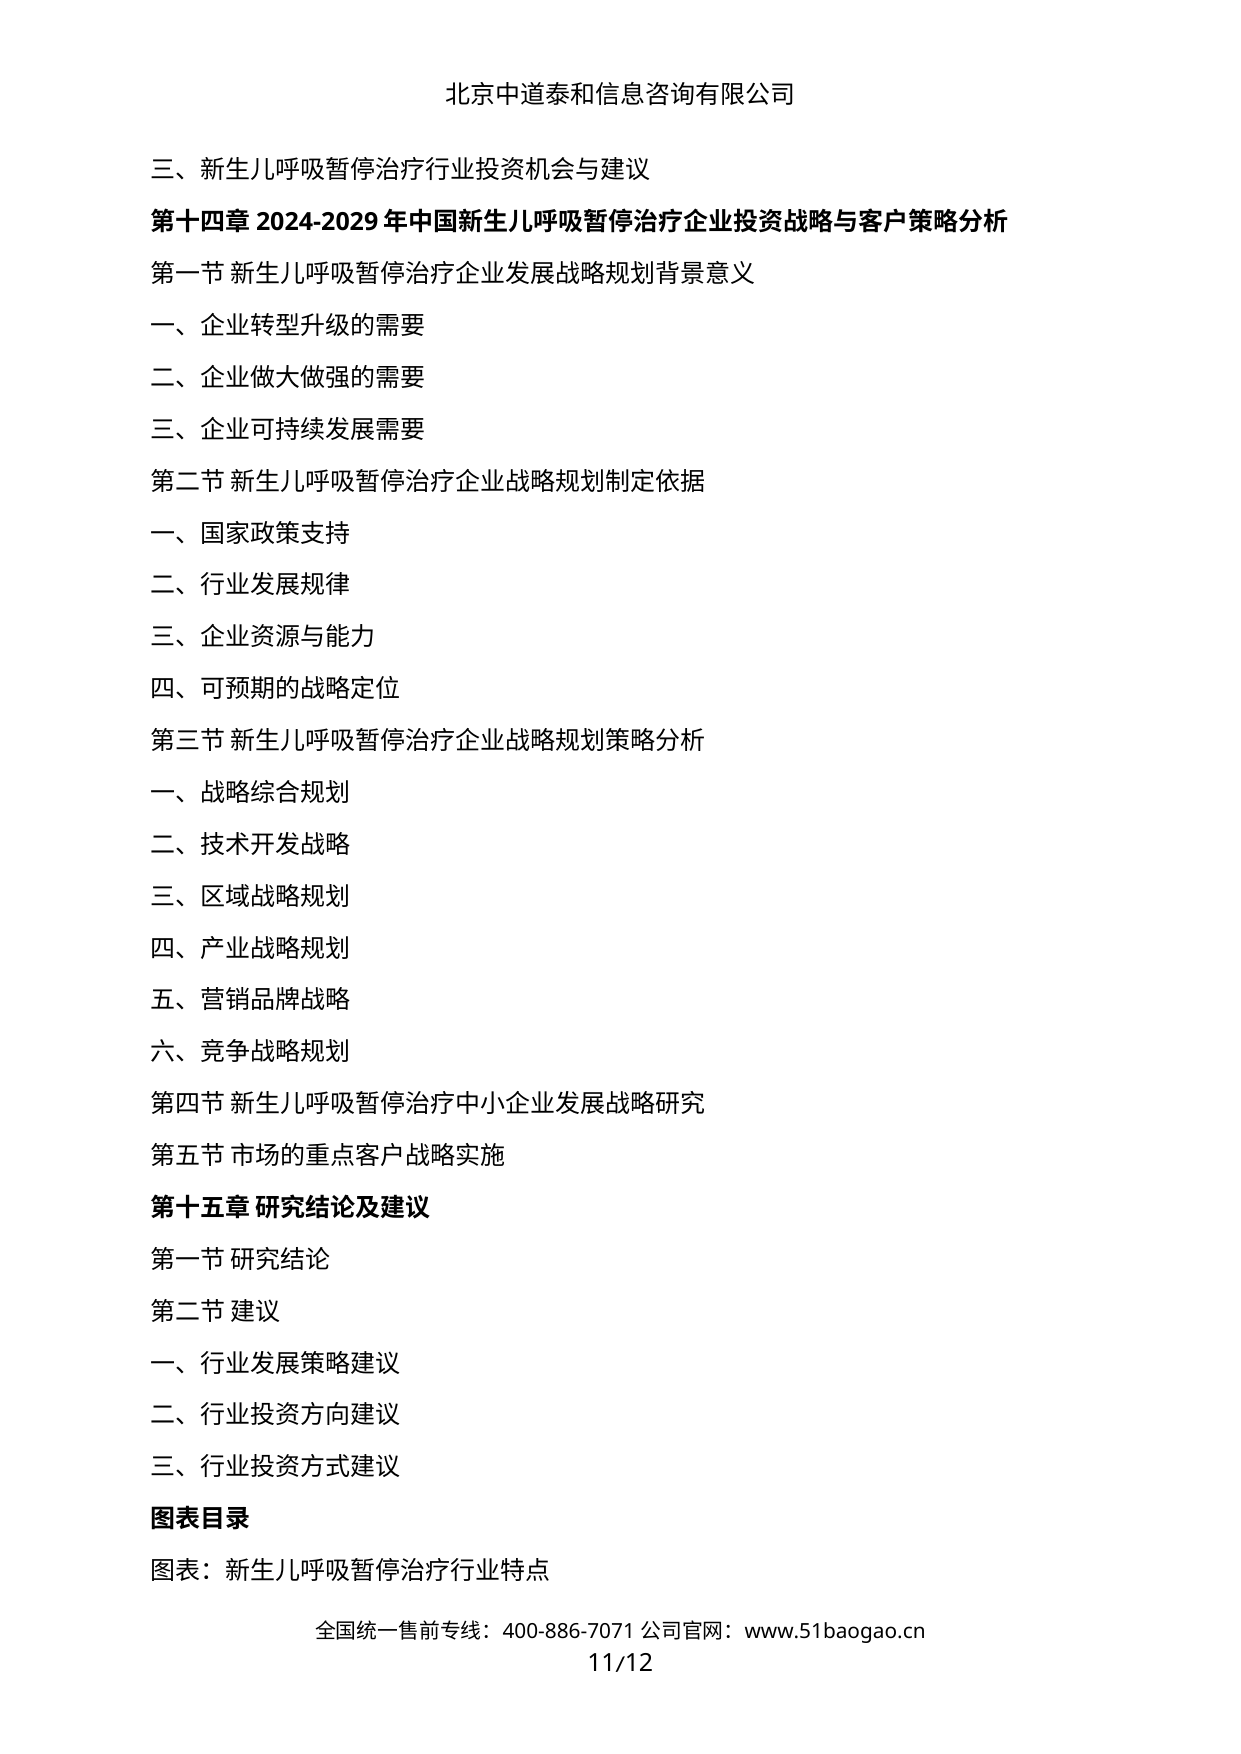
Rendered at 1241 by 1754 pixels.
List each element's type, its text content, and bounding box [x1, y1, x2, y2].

text 四、可预期的战略定位 [150, 669, 1090, 705]
text 第四节 新生儿呼吸暂停治疗中小企业发展战略研究 [150, 1084, 1090, 1120]
text 一、行业发展策略建议 [150, 1343, 1090, 1379]
text 五、营销品牌战略 [150, 980, 1090, 1016]
text 第二节 建议 [150, 1291, 1090, 1327]
text 一、战略综合规划 [150, 772, 1090, 809]
text 第三节 新生儿呼吸暂停治疗企业战略规划策略分析 [150, 721, 1090, 757]
text 图表目录 [150, 1499, 1090, 1535]
text 第十五章 研究结论及建议 [150, 1187, 1090, 1224]
text 二、行业投资方向建议 [150, 1395, 1090, 1431]
text 四、产业战略规划 [150, 928, 1090, 964]
text 第一节 新生儿呼吸暂停治疗企业发展战略规划背景意义 [150, 254, 1090, 290]
text 第一节 研究结论 [150, 1239, 1090, 1276]
text 六、竞争战略规划 [150, 1032, 1090, 1068]
text 二、技术开发战略 [150, 824, 1090, 861]
text 第二节 新生儿呼吸暂停治疗企业战略规划制定依据 [150, 461, 1090, 497]
text 三、区域战略规划 [150, 876, 1090, 912]
text 第十四章 2024-2029年中国新生儿呼吸暂停治疗企业投资战略与客户策略分析 [150, 202, 1090, 238]
text 二、行业发展规律 [150, 565, 1090, 601]
text 图表：新生儿呼吸暂停治疗行业特点 [150, 1551, 1090, 1587]
text 一、企业转型升级的需要 [150, 306, 1090, 342]
text 三、企业可持续发展需要 [150, 409, 1090, 446]
text 一、国家政策支持 [150, 513, 1090, 549]
text 三、新生儿呼吸暂停治疗行业投资机会与建议 [150, 150, 1090, 186]
text 二、企业做大做强的需要 [150, 357, 1090, 394]
text 第五节 市场的重点客户战略实施 [150, 1136, 1090, 1172]
text 三、行业投资方式建议 [150, 1447, 1090, 1483]
text 三、企业资源与能力 [150, 617, 1090, 653]
